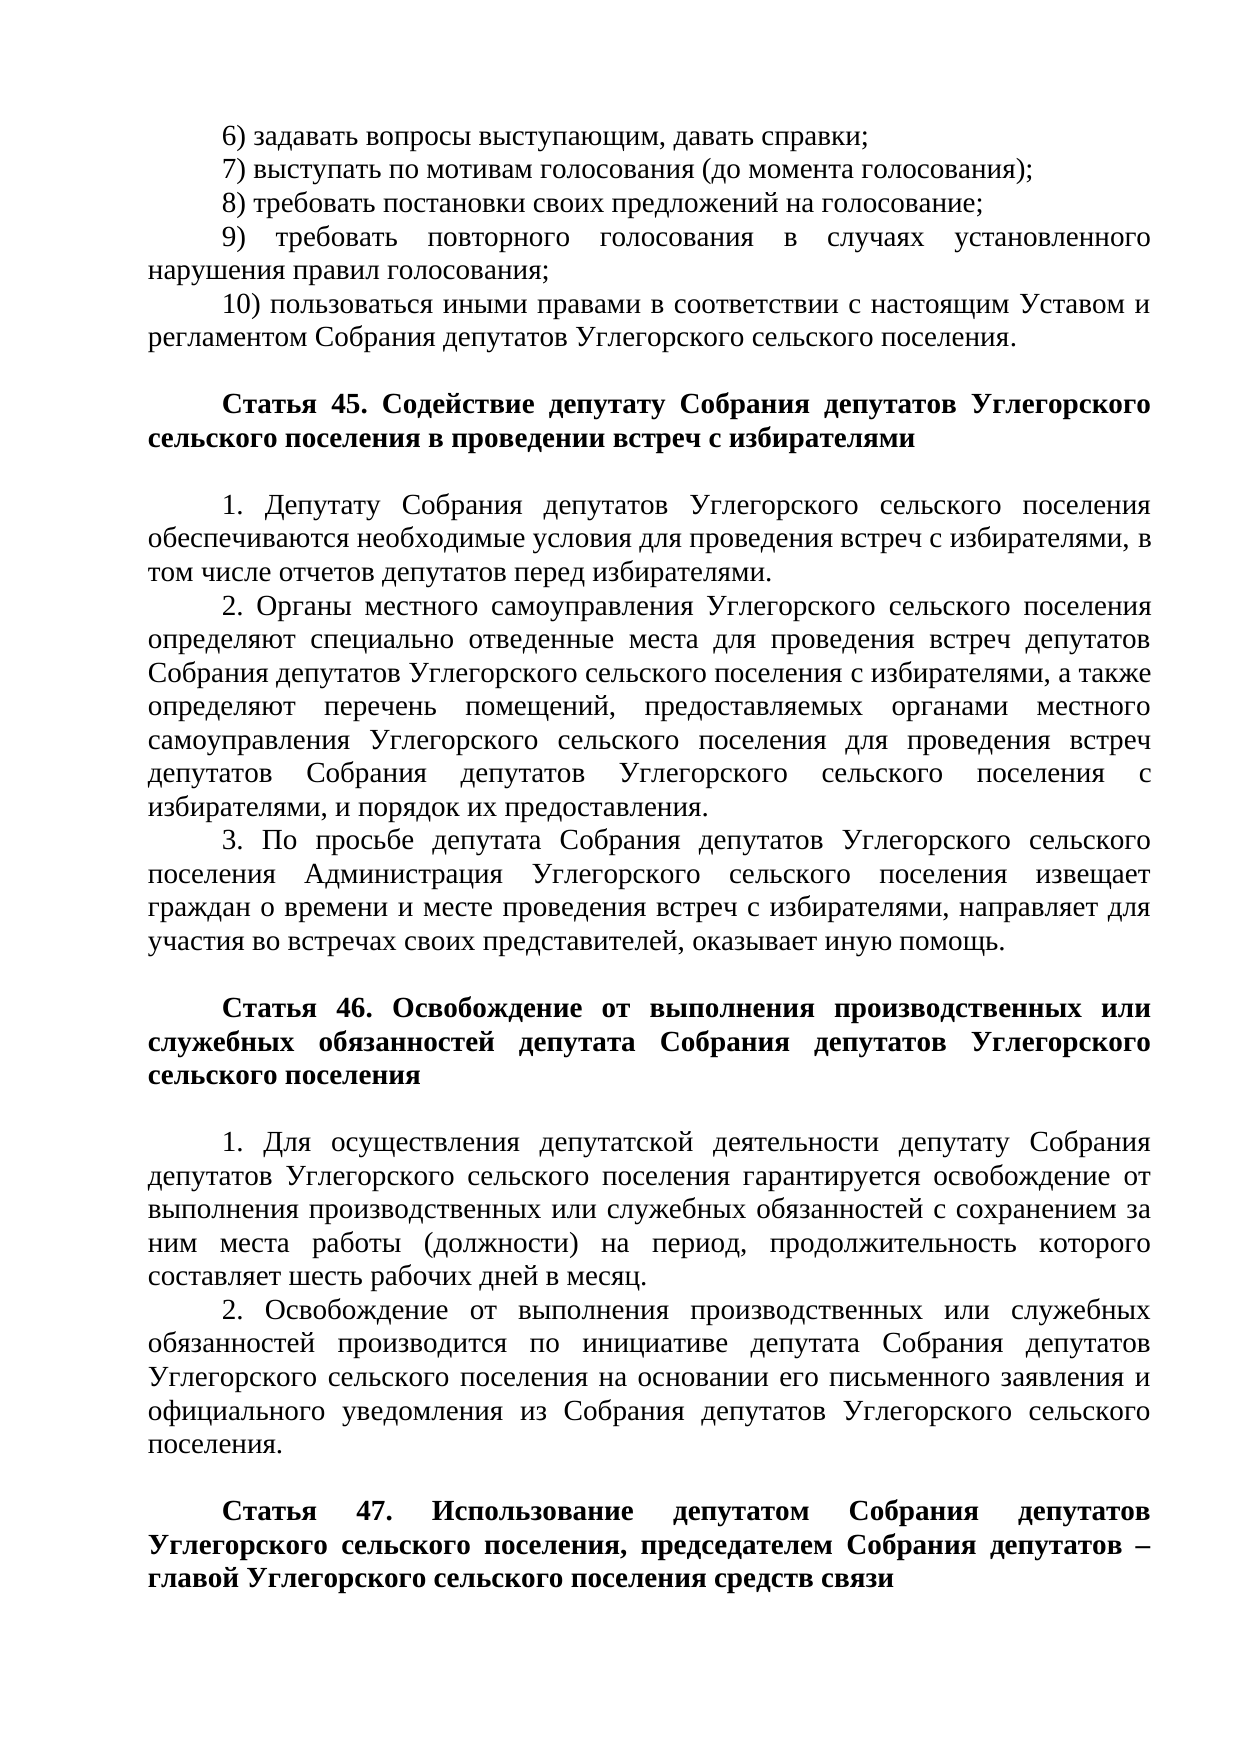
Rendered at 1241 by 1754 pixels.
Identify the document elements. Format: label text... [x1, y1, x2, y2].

text 1. Для осуществления депутатской деятельности депутату Собрания депутатов Углегорского сельского поселения гарантируется освобождение от выполнения производственных или служебных обязанностей с сохранением за ним места работы (должности) на период, продолжительность которого составляет шесть рабочих дней в месяц. [148, 1124, 1152, 1292]
text 10) пользоваться иными правами в соответствии с настоящим Уставом и регламентом Собрания депутатов Углегорского сельского поселения. [148, 286, 1152, 353]
text 1. Депутату Собрания депутатов Углегорского сельского поселения обеспечиваются необходимые условия для проведения встреч с избирателями, в том числе отчетов депутатов перед избирателями. [148, 487, 1152, 588]
text 2. Освобождение от выполнения производственных или служебных обязанностей производится по инициативе депутата Собрания депутатов Углегорского сельского поселения на основании его письменного заявления и официального уведомления из Собрания депутатов Углегорского сельского поселения. [148, 1292, 1152, 1460]
text 3. По просьбе депутата Собрания депутатов Углегорского сельского поселения Администрация Углегорского сельского поселения извещает граждан о времени и месте проведения встреч с избирателями, направляет для участия во встречах своих представителей, оказывает иную помощь. [148, 822, 1152, 957]
text 9) требовать повторного голосования в случаях установленного нарушения правил голосования; [148, 219, 1152, 286]
text 6) задавать вопросы выступающим, давать справки; [148, 118, 1152, 152]
text Статья 45. Содействие депутату Собрания депутатов Углегорского сельского поселения в проведении встреч с избирателями [148, 386, 1152, 453]
text 8) требовать постановки своих предложений на голосование; [148, 185, 1152, 219]
text Статья 47. Использование депутатом Собрания депутатов Углегорского сельского поселения, председателем Собрания депутатов – главой Углегорского сельского поселения средств связи [148, 1493, 1152, 1594]
text 2. Органы местного самоуправления Углегорского сельского поселения определяют специально отведенные места для проведения встреч депутатов Собрания депутатов Углегорского сельского поселения с избирателями, а также определяют перечень помещений, предоставляемых органами местного самоуправления Углегорского сельского поселения для проведения встреч депутатов Собрания депутатов Углегорского сельского поселения с избирателями, и порядок их предоставления. [148, 588, 1152, 822]
text Статья 46. Освобождение от выполнения производственных или служебных обязанностей депутата Собрания депутатов Углегорского сельского поселения [148, 990, 1152, 1091]
text 7) выступать по мотивам голосования (до момента голосования); [148, 152, 1152, 185]
